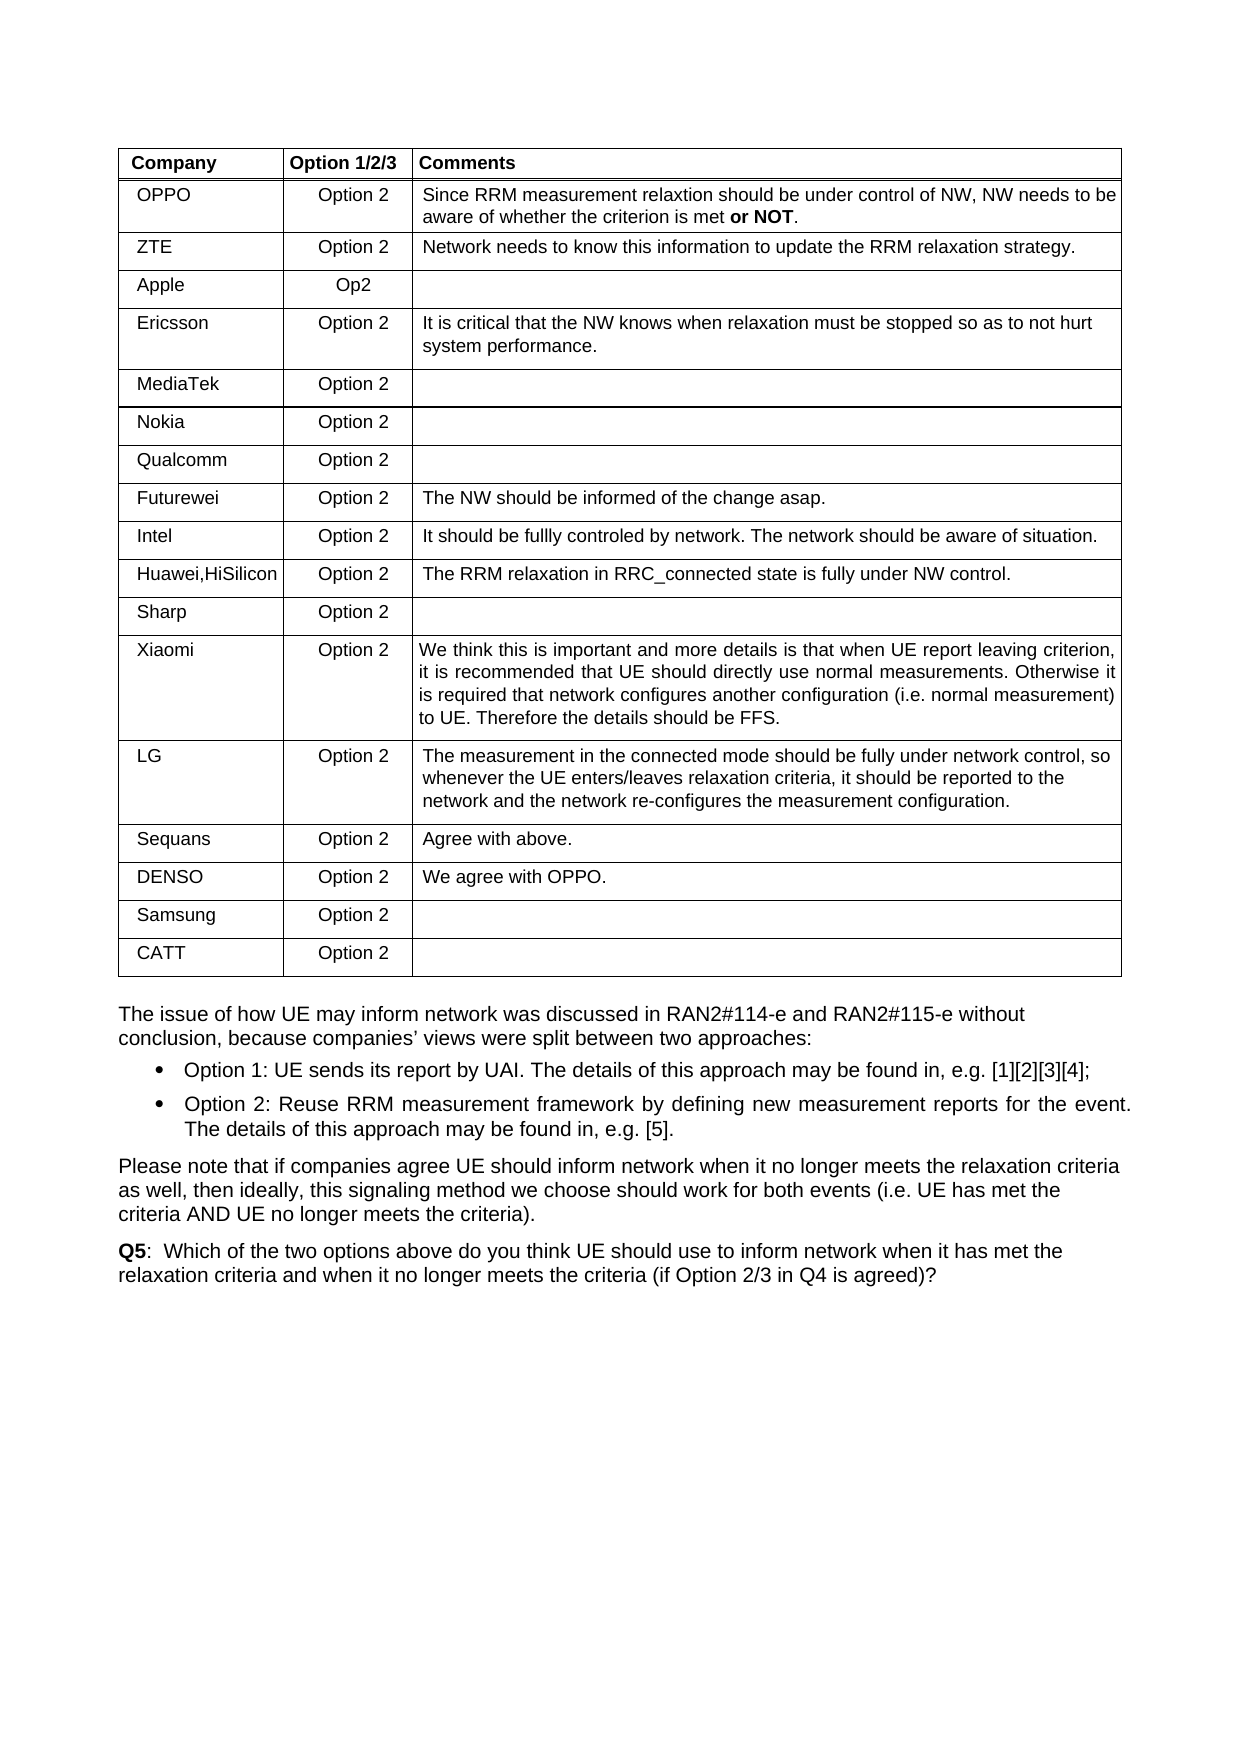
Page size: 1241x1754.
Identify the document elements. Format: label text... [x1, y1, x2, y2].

table_cell Option 2 [284, 522, 412, 558]
table_cell Option 2 [284, 636, 412, 740]
table_cell The NW should be informed of the change asap. [413, 484, 1121, 521]
table_cell LG [119, 741, 283, 824]
text The issue of how UE may inform network was discussed in RAN2#114-e and RAN2#115-e without conclusion, because companies’ views were split between two approaches: [118, 1002, 1122, 1050]
table_cell Huawei,HiSilicon [119, 560, 283, 597]
table_header Company [119, 149, 283, 177]
table_cell Option 2 [284, 408, 412, 444]
table_cell It should be fullly controled by network. The network should be aware of situation. [413, 522, 1121, 558]
table_cell Option 2 [284, 939, 412, 976]
table_cell It is critical that the NW knows when relaxation must be stopped so as to not hurt system performance. [413, 309, 1121, 368]
list Option 2: Reuse RRM measurement framework by defining new measurement reports for the event. The details of this approach may be found in, e.g. [5]. [156, 1092, 1133, 1141]
table_cell [413, 446, 1121, 482]
text Please note that if companies agree UE should inform network when it no longer meets the relaxation criteria as well, then ideally, this signaling method we choose should work for both events (i.e. UE has met the criteria AND UE no longer meets the criteria). [118, 1154, 1122, 1226]
table_cell Option 2 [284, 446, 412, 482]
table_cell Qualcomm [119, 446, 283, 482]
table_cell Option 2 [284, 370, 412, 406]
table_cell Option 2 [284, 484, 412, 521]
table_cell Samsung [119, 901, 283, 938]
table_cell We agree with OPPO. [413, 863, 1121, 900]
table_cell Since RRM measurement relaxtion should be under control of NW, NW needs to be aware of whether the criterion is met or NOT. [413, 181, 1121, 232]
table_cell Futurewei [119, 484, 283, 521]
table_cell Sharp [119, 598, 283, 634]
table_cell The measurement in the connected mode should be fully under network control, so whenever the UE enters/leaves relaxation criteria, it should be reported to the network and the network re-configures the measurement configuration. [413, 741, 1121, 824]
table_cell Option 2 [284, 741, 412, 824]
table_cell We think this is important and more details is that when UE report leaving criterion, it is recommended that UE should directly use normal measurements. Otherwise it is required that network configures another configuration (i.e. normal measurement) to UE. Therefore the details should be FFS. [413, 636, 1121, 740]
table_cell [413, 370, 1121, 406]
table_cell Intel [119, 522, 283, 558]
table_cell The RRM relaxation in RRC_connected state is fully under NW control. [413, 560, 1121, 597]
table_cell Agree with above. [413, 825, 1121, 862]
table_cell Option 2 [284, 598, 412, 634]
table_cell Option 2 [284, 233, 412, 270]
table_cell MediaTek [119, 370, 283, 406]
table_cell Network needs to know this information to update the RRM relaxation strategy. [413, 233, 1121, 270]
table_cell Xiaomi [119, 636, 283, 740]
table_cell Option 2 [284, 901, 412, 938]
table_cell [413, 901, 1121, 938]
table_cell DENSO [119, 863, 283, 900]
table_cell Option 2 [284, 309, 412, 368]
table_cell [413, 408, 1121, 444]
table_cell OPPO [119, 181, 283, 232]
table_cell Option 2 [284, 560, 412, 597]
table_cell Option 2 [284, 181, 412, 232]
table_cell Sequans [119, 825, 283, 862]
table_header Option 1/2/3 [284, 149, 412, 177]
table_cell Op2 [284, 271, 412, 308]
table_cell Option 2 [284, 825, 412, 862]
text Q5: Which of the two options above do you think UE should use to inform network when it has met the relaxation criteria and when it no longer meets the criteria (if Option 2/3 in Q4 is agreed)? [118, 1239, 1122, 1287]
table_cell Option 2 [284, 863, 412, 900]
table_cell [413, 271, 1121, 308]
table_cell Ericsson [119, 309, 283, 368]
table_cell Nokia [119, 408, 283, 444]
table_cell [413, 939, 1121, 976]
table_header Comments [413, 149, 1121, 177]
list Option 1: UE sends its report by UAI. The details of this approach may be found in, e.g. [1][2][3][4]; [156, 1058, 1133, 1082]
table_cell ZTE [119, 233, 283, 270]
table_cell [413, 598, 1121, 634]
table_cell Apple [119, 271, 283, 308]
table_cell CATT [119, 939, 283, 976]
